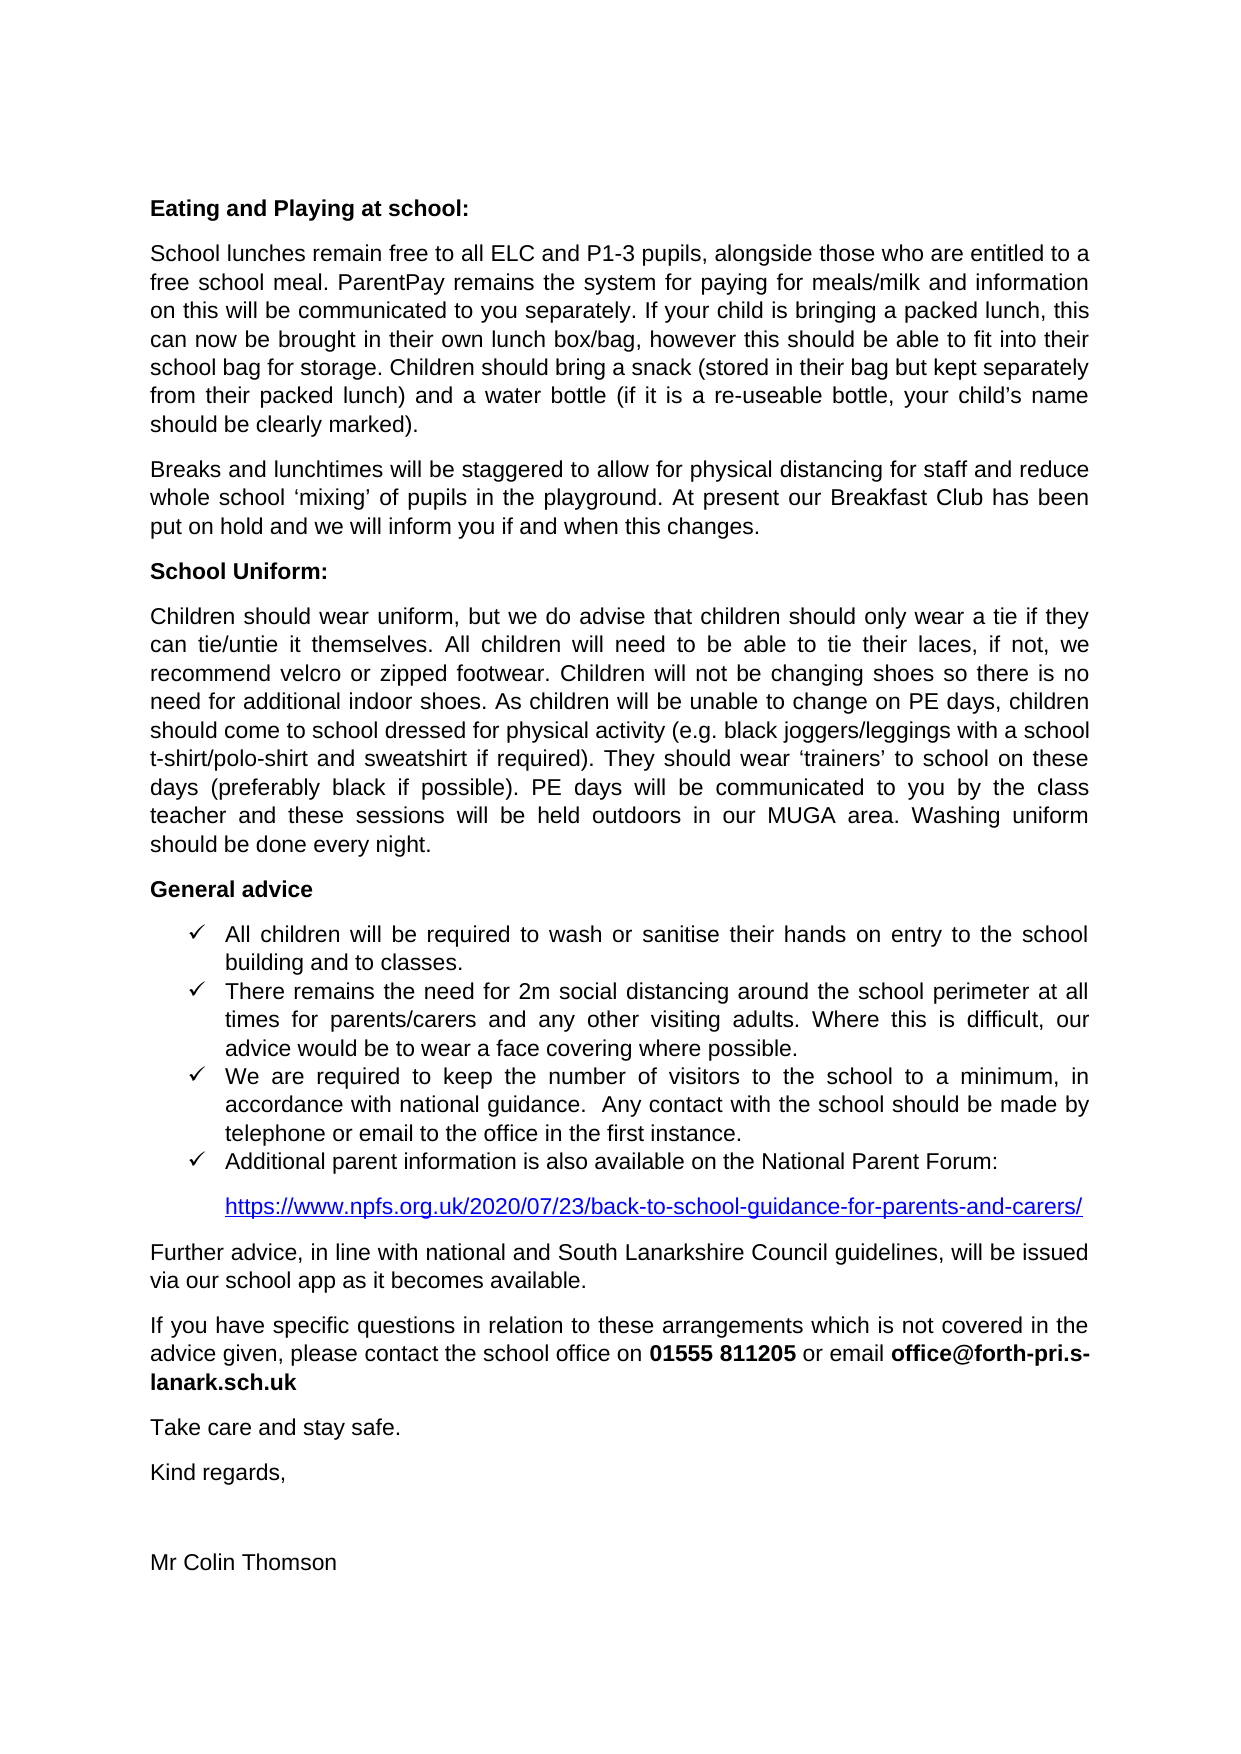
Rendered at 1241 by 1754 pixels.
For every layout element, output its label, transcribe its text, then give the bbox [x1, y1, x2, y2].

text General advice [150, 876, 1090, 902]
list All children will be required to wash or sanitise their hands on entry to the school building and to classes. [187, 921, 1090, 976]
text Eating and Playing at school: [150, 195, 1090, 221]
text If you have specific questions in relation to these arrangements which is not covered in the advice given, please contact the school office on 01555 811205 or email office@forth-pri.s-lanark.sch.uk [150, 1312, 1090, 1395]
text Kind regards, [150, 1459, 1090, 1485]
text https://www.npfs.org.uk/2020/07/23/back-to-school-guidance-for-parents-and-carers/ [150, 1193, 1090, 1220]
text Children should wear uniform, but we do advise that children should only wear a tie if they can tie/untie it themselves. All children will need to be able to tie their laces, if not, we recommend velcro or zipped footwear. Children will not be changing shoes so there is no need for additional indoor shoes. As children will be unable to change on PE days, children should come to school dressed for physical activity (e.g. black joggers/leggings with a school t-shirt/polo-shirt and sweatshirt if required). They should wear ‘trainers’ to school on these days (preferably black if possible). PE days will be communicated to you by the class teacher and these sessions will be held outdoors in our MUGA area. Washing uniform should be done every night. [150, 603, 1090, 857]
text Further advice, in line with national and South Lanarkshire Council guidelines, will be issued via our school app as it becomes available. [150, 1238, 1090, 1293]
text Take care and stay safe. [150, 1414, 1090, 1440]
list There remains the need for 2m social distancing around the school perimeter at all times for parents/carers and any other visiting adults. Where this is difficult, our advice would be to wear a face covering where possible. [187, 978, 1090, 1061]
list We are required to keep the number of visitors to the school to a minimum, in accordance with national guidance. Any contact with the school should be made by telephone or email to the office in the first instance. [187, 1063, 1090, 1146]
text Breaks and lunchtimes will be staggered to allow for physical distancing for staff and reduce whole school ‘mixing’ of pupils in the playground. At present our Breakfast Club has been put on hold and we will inform you if and when this changes. [150, 456, 1090, 539]
text School lunches remain free to all ELC and P1-3 pupils, alongside those who are entitled to a free school meal. ParentPay remains the system for paying for meals/milk and information on this will be communicated to you separately. If your child is bringing a packed lunch, this can now be brought in their own lunch box/bag, however this should be able to fit into their school bag for storage. Children should bring a snack (stored in their bag but kept separately from their packed lunch) and a water bottle (if it is a re-useable bottle, your child’s name should be clearly marked). [150, 240, 1090, 437]
text School Uniform: [150, 558, 1090, 584]
list Additional parent information is also available on the National Parent Forum: [187, 1148, 1090, 1174]
text Mr Colin Thomson [150, 1549, 1090, 1576]
